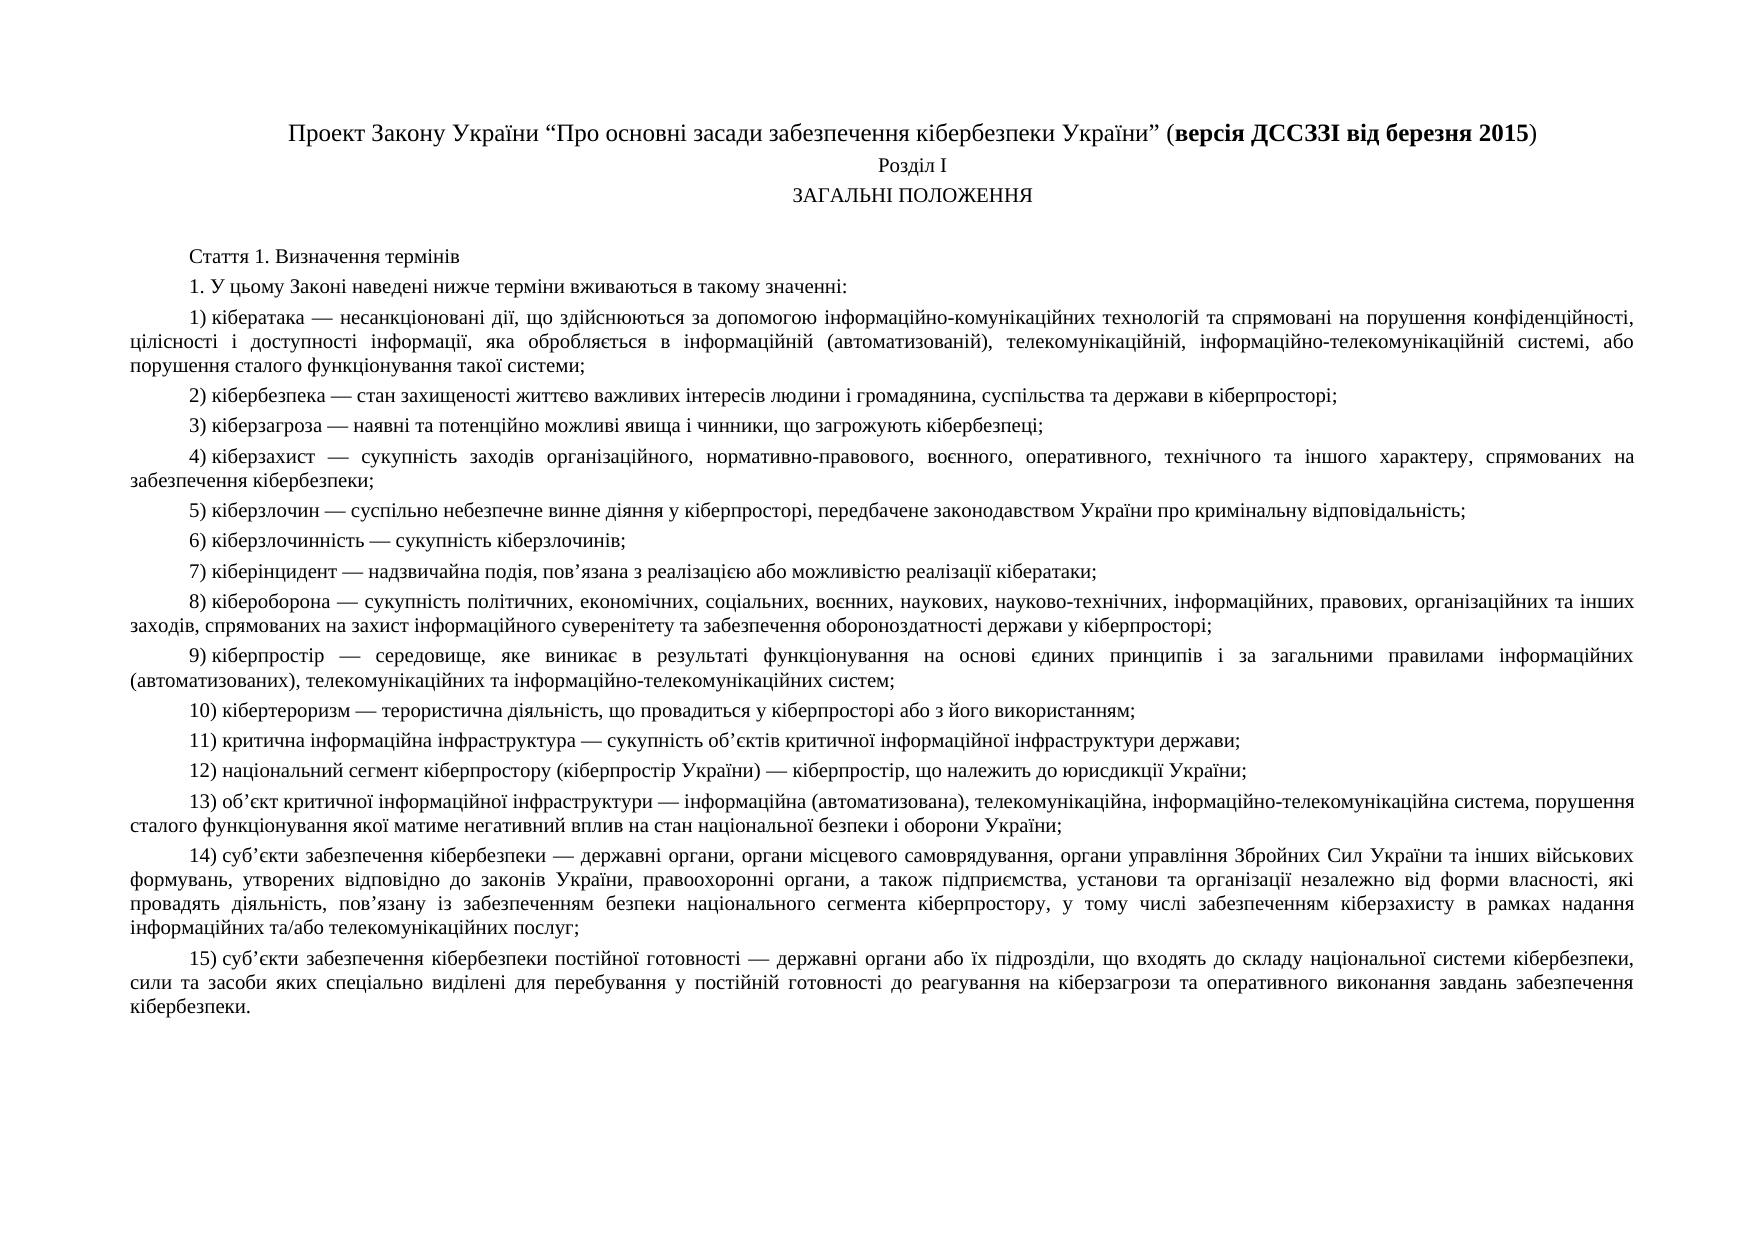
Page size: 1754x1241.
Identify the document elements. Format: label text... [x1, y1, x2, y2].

text Проект Закону України “Про основні засади забезпечення кібербезпеки України” (версія ДССЗЗІ від березня 2015) [130, 118, 1636, 147]
text 14) суб’єкти забезпечення кібербезпеки — державні органи, органи місцевого самоврядування, органи управління Збройних Сил України та інших військових формувань, утворених відповідно до законів України, правоохоронні органи, а також підприємства, установи та організації незалежно від форми власності, які провадять діяльність, пов’язану із забезпеченням безпеки національного сегмента кіберпростору, у тому числі забезпеченням кіберзахисту в рамках надання інформаційних та/або телекомунікаційних послуг; [130, 843, 1636, 939]
text 3) кіберзагроза — наявні та потенційно можливі явища і чинники, що загрожують кібербезпеці; [130, 413, 1636, 437]
text 13) об’єкт критичної інформаційної інфраструктури — інформаційна (автоматизована), телекомунікаційна, інформаційно-телекомунікаційна система, порушення сталого функціонування якої матиме негативний вплив на стан національної безпеки і оборони України; [130, 789, 1636, 837]
text 11) критична інформаційна інфраструктура — сукупність об’єктів критичної інформаційної інфраструктури держави; [130, 728, 1636, 752]
text 10) кібертероризм — терористична діяльність, що провадиться у кіберпросторі або з його використанням; [130, 698, 1636, 722]
text 1) кібератака — несанкціоновані дії, що здійснюються за допомогою інформаційно-комунікаційних технологій та спрямовані на порушення конфіденційності, цілісності і доступності інформації, яка обробляється в інформаційній (автоматизованій), телекомунікаційній, інформаційно-телекомунікаційній системі, або порушення сталого функціонування такої системи; [130, 305, 1636, 377]
text 7) кіберінцидент — надзвичайна подія, пов’язана з реалізацією або можливістю реалізації кібератаки; [130, 559, 1636, 583]
text 4) кіберзахист — сукупність заходів організаційного, нормативно-правового, воєнного, оперативного, технічного та іншого характеру, спрямованих на забезпечення кібербезпеки; [130, 444, 1636, 492]
text 2) кібербезпека — стан захищеності життєво важливих інтересів людини і громадянина, суспільства та держави в кіберпросторі; [130, 383, 1636, 407]
text Стаття 1. Визначення термінів [130, 244, 1636, 268]
text 6) кіберзлочинність — сукупність кіберзлочинів; [130, 528, 1636, 552]
text 9) кіберпростір — середовище, яке виникає в результаті функціонування на основі єдиних принципів і за загальними правилами інформаційних (автоматизованих), телекомунікаційних та інформаційно-телекомунікаційних систем; [130, 643, 1636, 692]
text 8) кібероборона — сукупність політичних, економічних, соціальних, воєнних, наукових, науково-технічних, інформаційних, правових, організаційних та інших заходів, спрямованих на захист інформаційного суверенітету та забезпечення обороноздатності держави у кіберпросторі; [130, 589, 1636, 637]
text 1. У цьому Законі наведені нижче терміни вживаються в такому значенні: [130, 274, 1636, 298]
text ЗАГАЛЬНІ ПОЛОЖЕННЯ [130, 183, 1636, 207]
text 15) суб’єкти забезпечення кібербезпеки постійної готовності — державні органи або їх підрозділи, що входять до складу національної системи кібербезпеки, сили та засоби яких спеціально виділені для перебування у постійній готовності до реагування на кіберзагрози та оперативного виконання завдань забезпечення кібербезпеки. [130, 946, 1636, 1018]
text Розділ І [130, 153, 1636, 177]
text 12) національний сегмент кіберпростору (кіберпростір України) — кіберпростір, що належить до юрисдикції України; [130, 758, 1636, 782]
text 5) кіберзлочин — суспільно небезпечне винне діяння у кіберпросторі, передбачене законодавством України про кримінальну відповідальність; [130, 498, 1636, 522]
